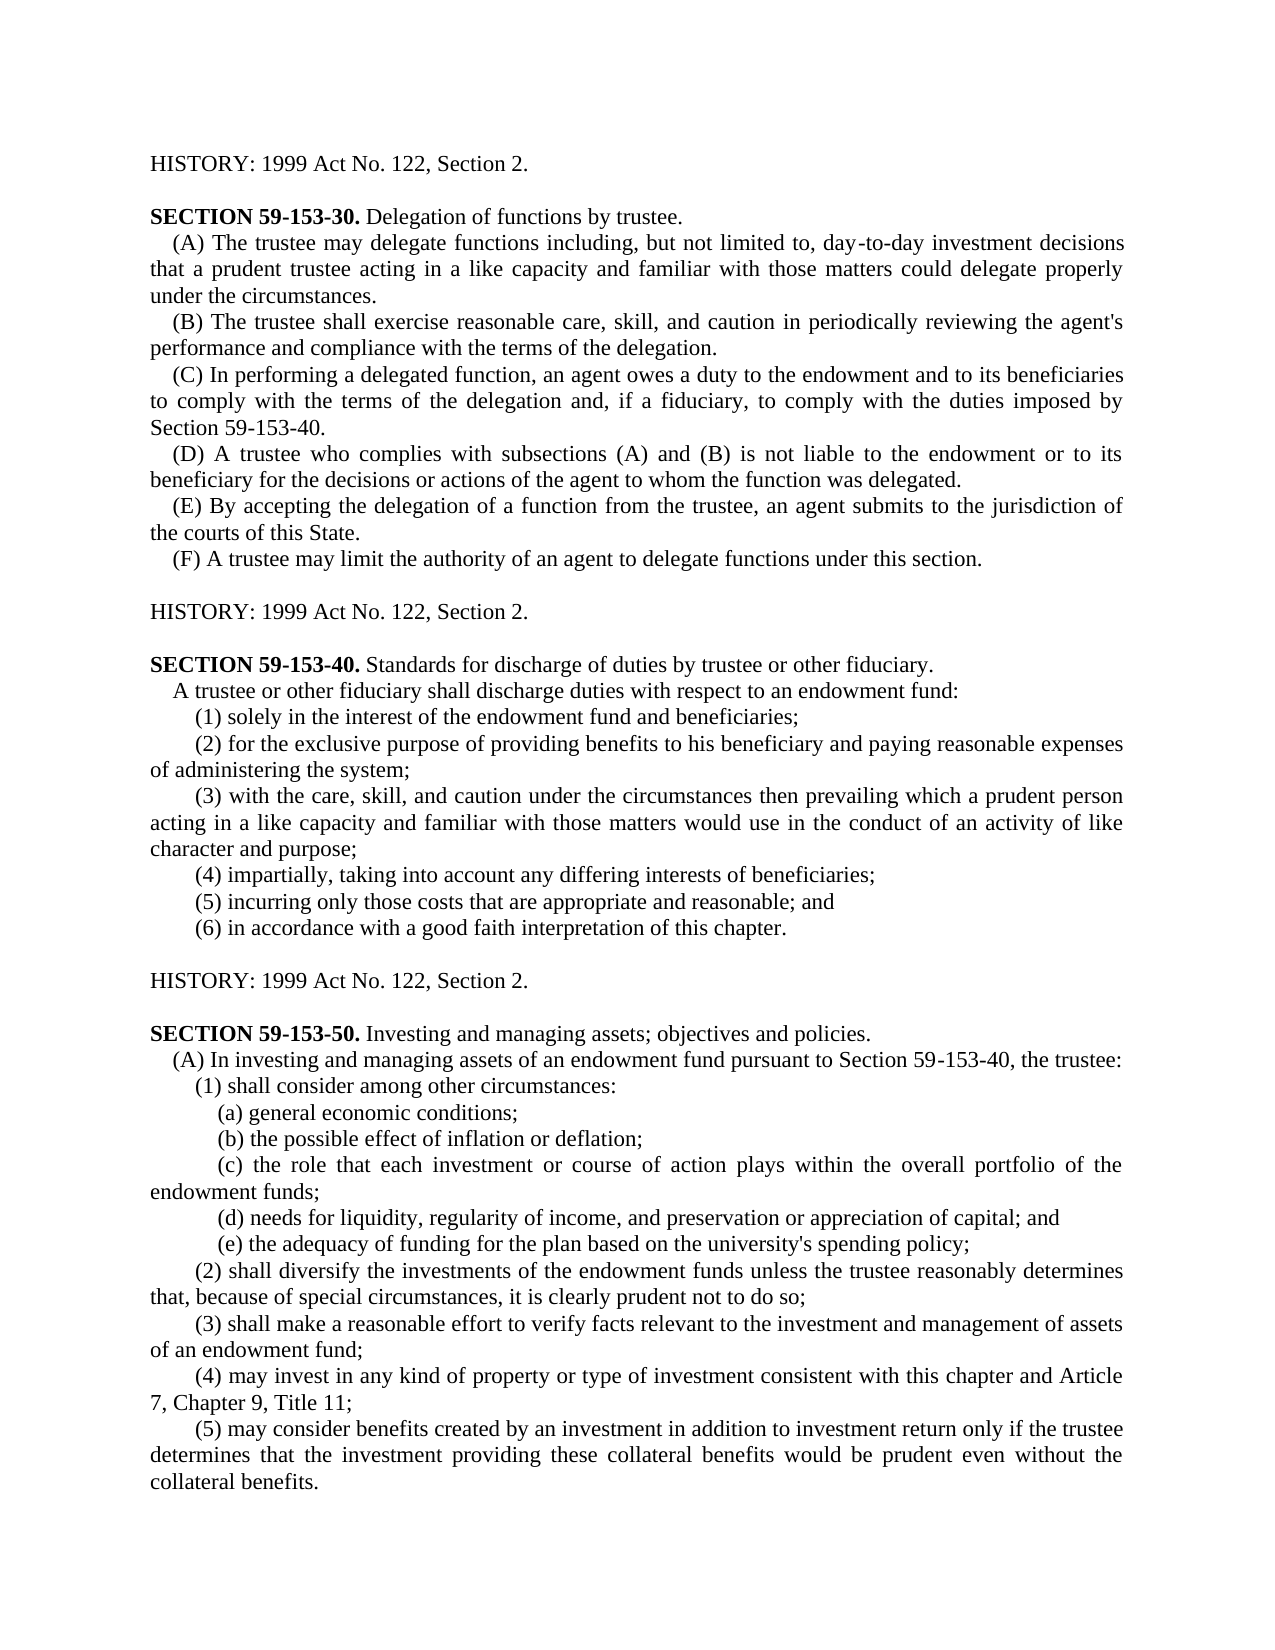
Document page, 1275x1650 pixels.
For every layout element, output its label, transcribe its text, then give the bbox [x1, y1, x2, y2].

text (E) By accepting the delegation of a function from the trustee, an agent submits to the jurisdiction of the courts of this State. [150, 493, 1125, 545]
text (A) In investing and managing assets of an endowment fund pursuant to Section 59-153-40, the trustee: [150, 1046, 1125, 1072]
text (1) solely in the interest of the endowment fund and beneficiaries; [150, 703, 1125, 730]
text (b) the possible effect of inflation or deflation; [150, 1125, 1125, 1151]
text (F) A trustee may limit the authority of an agent to delegate functions under this section. [150, 545, 1125, 572]
text HISTORY: 1999 Act No. 122, Section 2. [150, 598, 1125, 624]
text (C) In performing a delegated function, an agent owes a duty to the endowment and to its beneficiaries to comply with the terms of the delegation and, if a fiduciary, to comply with the duties imposed by Section 59-153-40. [150, 361, 1125, 440]
text HISTORY: 1999 Act No. 122, Section 2. [150, 150, 1125, 176]
text A trustee or other fiduciary shall discharge duties with respect to an endowment fund: [150, 677, 1125, 703]
text (d) needs for liquidity, regularity of income, and preservation or appreciation of capital; and [150, 1204, 1125, 1231]
text (3) with the care, skill, and caution under the circumstances then prevailing which a prudent person acting in a like capacity and familiar with those matters would use in the conduct of an activity of like character and purpose; [150, 782, 1125, 862]
text (4) may invest in any kind of property or type of investment consistent with this chapter and Article 7, Chapter 9, Title 11; [150, 1362, 1125, 1415]
text SECTION 59-153-30. Delegation of functions by trustee. [150, 203, 1125, 229]
text (4) impartially, taking into account any differing interests of beneficiaries; [150, 862, 1125, 888]
text (3) shall make a reasonable effort to verify facts relevant to the investment and management of assets of an endowment fund; [150, 1309, 1125, 1362]
text (5) incurring only those costs that are appropriate and reasonable; and [150, 888, 1125, 914]
text (6) in accordance with a good faith interpretation of this chapter. [150, 914, 1125, 941]
text HISTORY: 1999 Act No. 122, Section 2. [150, 967, 1125, 993]
text (a) general economic conditions; [150, 1099, 1125, 1125]
text (1) shall consider among other circumstances: [150, 1072, 1125, 1099]
text (c) the role that each investment or course of action plays within the overall portfolio of the endowment funds; [150, 1151, 1125, 1204]
text (A) The trustee may delegate functions including, but not limited to, day-to-day investment decisions that a prudent trustee acting in a like capacity and familiar with those matters could delegate properly under the circumstances. [150, 229, 1125, 308]
text SECTION 59-153-50. Investing and managing assets; objectives and policies. [150, 1020, 1125, 1046]
text (2) for the exclusive purpose of providing benefits to his beneficiary and paying reasonable expenses of administering the system; [150, 730, 1125, 782]
text (5) may consider benefits created by an investment in addition to investment return only if the trustee determines that the investment providing these collateral benefits would be prudent even without the collateral benefits. [150, 1415, 1125, 1494]
text (B) The trustee shall exercise reasonable care, skill, and caution in periodically reviewing the agent's performance and compliance with the terms of the delegation. [150, 308, 1125, 361]
text (e) the adequacy of funding for the plan based on the university's spending policy; [150, 1231, 1125, 1257]
text (2) shall diversify the investments of the endowment funds unless the trustee reasonably determines that, because of special circumstances, it is clearly prudent not to do so; [150, 1257, 1125, 1309]
text (D) A trustee who complies with subsections (A) and (B) is not liable to the endowment or to its beneficiary for the decisions or actions of the agent to whom the function was delegated. [150, 440, 1125, 493]
text SECTION 59-153-40. Standards for discharge of duties by trustee or other fiduciary. [150, 651, 1125, 677]
